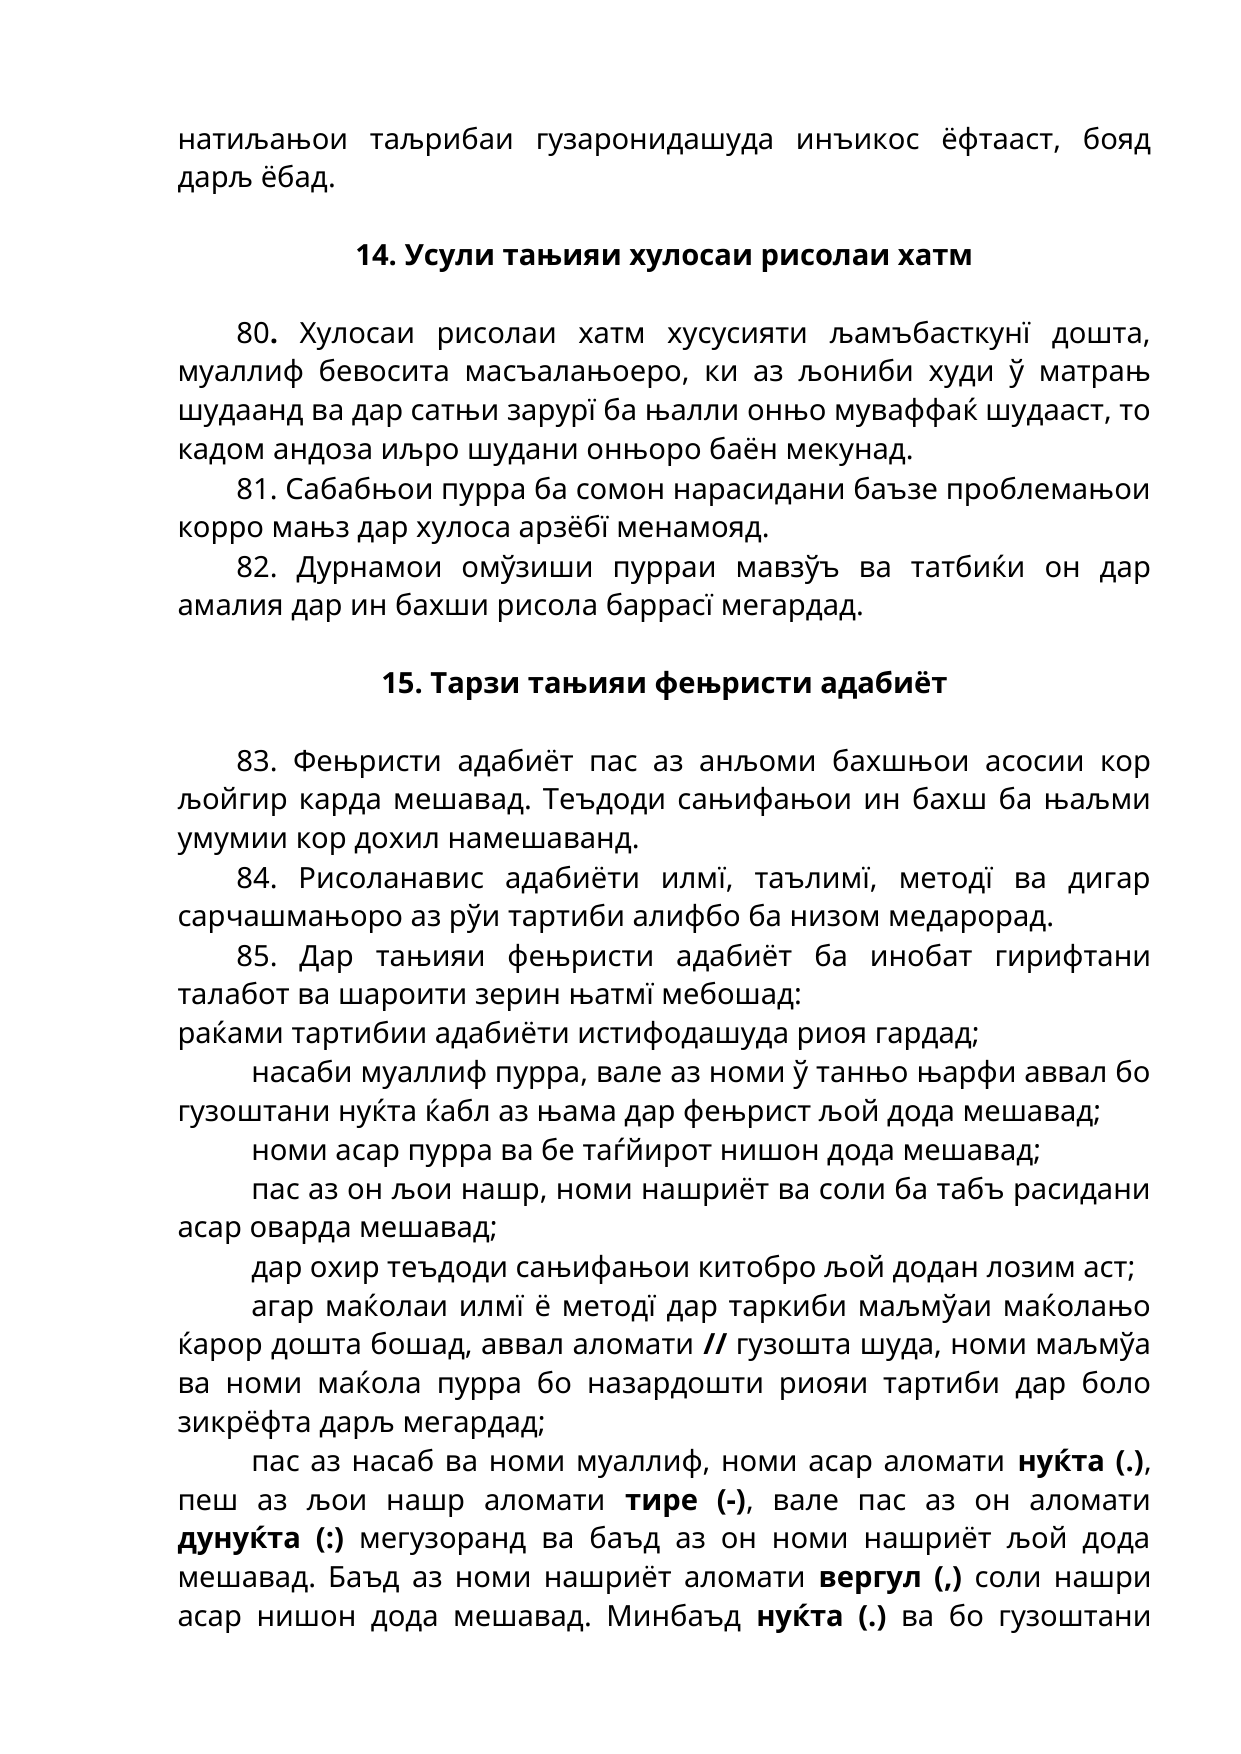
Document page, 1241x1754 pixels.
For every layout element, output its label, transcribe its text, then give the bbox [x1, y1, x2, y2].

text агар маќолаи илмї ё методї дар таркиби маљмўаи маќолањо ќарор дошта бошад, аввал аломати // гузошта шуда, номи маљмўа ва номи маќола пурра бо назардошти риояи тартиби дар боло зикрёфта дарљ мегардад; [177, 1285, 1152, 1441]
text насаби муаллиф пурра, вале аз номи ў танњо њарфи аввал бо гузоштани нуќта ќабл аз њама дар фењрист љой дода мешавад; [177, 1052, 1152, 1129]
text 84. Рисоланавис адабиёти илмї, таълимї, методї ва дигар сарчашмањоро аз рўи тартиби алифбо ба низом медарорад. [177, 857, 1152, 935]
text 83. Фењристи адабиёт пас аз анљоми бахшњои асосии кор љойгир карда мешавад. Теъдоди сањифањои ин бахш ба њаљми умумии кор дохил намешаванд. [177, 740, 1152, 857]
text 85. Дар тањияи фењристи адабиёт ба инобат гирифтани талабот ва шароити зерин њатмї мебошад: [177, 935, 1152, 1013]
text 81. Сабабњои пурра ба сомон нарасидани баъзе проблемањои корро мањз дар хулоса арзёбї менамояд. [177, 468, 1152, 546]
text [177, 1441, 1152, 1635]
text раќами тартибии адабиёти истифодашуда риоя гардад; [177, 1013, 1152, 1052]
text 80. Хулосаи рисолаи хатм хусусияти љамъбасткунї дошта, муаллиф бевосита масъалањоеро, ки аз љониби худи ў матрањ шудаанд ва дар сатњи зарурї ба њалли онњо муваффаќ шудааст, то кадом андоза иљро шудани онњоро баён мекунад. [177, 312, 1152, 468]
text номи асар пурра ва бе таѓйирот нишон дода мешавад; [177, 1129, 1152, 1168]
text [177, 118, 1152, 196]
text пас аз он љои нашр, номи нашриёт ва соли ба табъ расидани асар оварда мешавад; [177, 1168, 1152, 1246]
text 15. Тарзи тањияи фењристи адабиёт [177, 663, 1152, 702]
text 82. Дурнамои омўзиши пурраи мавзўъ ва татбиќи он дар амалия дар ин бахши рисола баррасї мегардад. [177, 546, 1152, 624]
text дар охир теъдоди сањифањои китобро љой додан лозим аст; [177, 1246, 1152, 1285]
text 14. Усули тањияи хулосаи рисолаи хатм [177, 235, 1152, 274]
